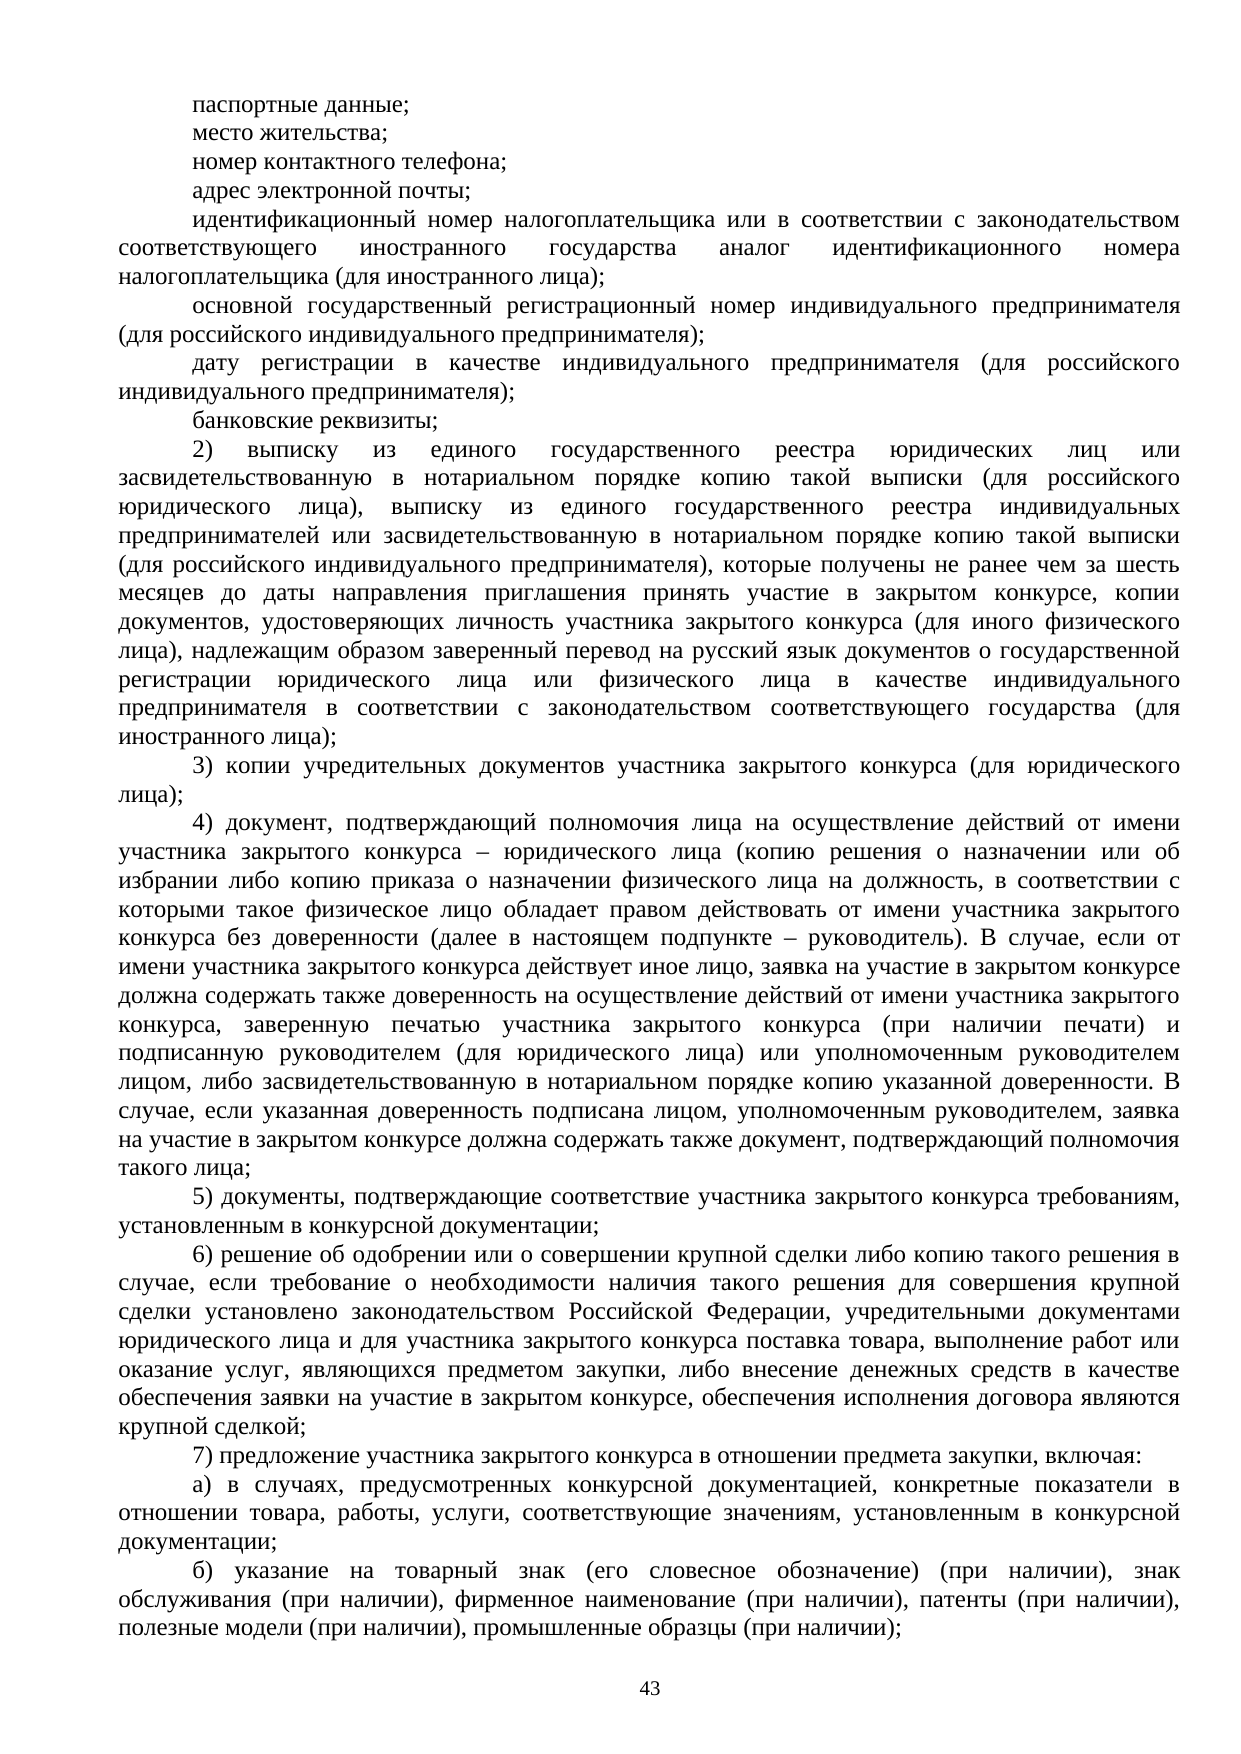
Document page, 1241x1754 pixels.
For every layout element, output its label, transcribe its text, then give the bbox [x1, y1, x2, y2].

text адрес электронной почты; [118, 175, 1181, 204]
text а) в случаях, предусмотренных конкурсной документацией, конкретные показатели в отношении товара, работы, услуги, соответствующие значениям, установленным в конкурсной документации; [118, 1469, 1181, 1555]
text 7) предложение участника закрытого конкурса в отношении предмета закупки, включая: [118, 1440, 1181, 1469]
text номер контактного телефона; [118, 146, 1181, 175]
text паспортные данные; [118, 89, 1181, 117]
text 2) выписку из единого государственного реестра юридических лиц или засвидетельствованную в нотариальном порядке копию такой выписки (для российского юридического лица), выписку из единого государственного реестра индивидуальных предпринимателей или засвидетельствованную в нотариальном порядке копию такой выписки (для российского индивидуального предпринимателя), которые получены не ранее чем за шесть месяцев до даты направления приглашения принять участие в закрытом конкурсе, копии документов, удостоверяющих личность участника закрытого конкурса (для иного физического лица), надлежащим образом заверенный перевод на русский язык документов о государственной регистрации юридического лица или физического лица в качестве индивидуального предпринимателя в соответствии с законодательством соответствующего государства (для иностранного лица); [118, 434, 1181, 750]
text место жительства; [118, 117, 1181, 146]
text основной государственный регистрационный номер индивидуального предпринимателя (для российского индивидуального предпринимателя); [118, 290, 1181, 347]
text б) указание на товарный знак (его словесное обозначение) (при наличии), знак обслуживания (при наличии), фирменное наименование (при наличии), патенты (при наличии), полезные модели (при наличии), промышленные образцы (при наличии); [118, 1555, 1181, 1641]
text 3) копии учредительных документов участника закрытого конкурса (для юридического лица); [118, 750, 1181, 807]
text дату регистрации в качестве индивидуального предпринимателя (для российского индивидуального предпринимателя); [118, 347, 1181, 405]
text 4) документ, подтверждающий полномочия лица на осуществление действий от имени участника закрытого конкурса – юридического лица (копию решения о назначении или об избрании либо копию приказа о назначении физического лица на должность, в соответствии с которыми такое физическое лицо обладает правом действовать от имени участника закрытого конкурса без доверенности (далее в настоящем подпункте – руководитель). В случае, если от имени участника закрытого конкурса действует иное лицо, заявка на участие в закрытом конкурсе должна содержать также доверенность на осуществление действий от имени участника закрытого конкурса, заверенную печатью участника закрытого конкурса (при наличии печати) и подписанную руководителем (для юридического лица) или уполномоченным руководителем лицом, либо засвидетельствованную в нотариальном порядке копию указанной доверенности. В случае, если указанная доверенность подписана лицом, уполномоченным руководителем, заявка на участие в закрытом конкурсе должна содержать также документ, подтверждающий полномочия такого лица; [118, 807, 1181, 1181]
text банковские реквизиты; [118, 405, 1181, 434]
text 6) решение об одобрении или о совершении крупной сделки либо копию такого решения в случае, если требование о необходимости наличия такого решения для совершения крупной сделки установлено законодательством Российской Федерации, учредительными документами юридического лица и для участника закрытого конкурса поставка товара, выполнение работ или оказание услуг, являющихся предметом закупки, либо внесение денежных средств в качестве обеспечения заявки на участие в закрытом конкурсе, обеспечения исполнения договора являются крупной сделкой; [118, 1239, 1181, 1440]
text 5) документы, подтверждающие соответствие участника закрытого конкурса требованиям, установленным в конкурсной документации; [118, 1181, 1181, 1239]
